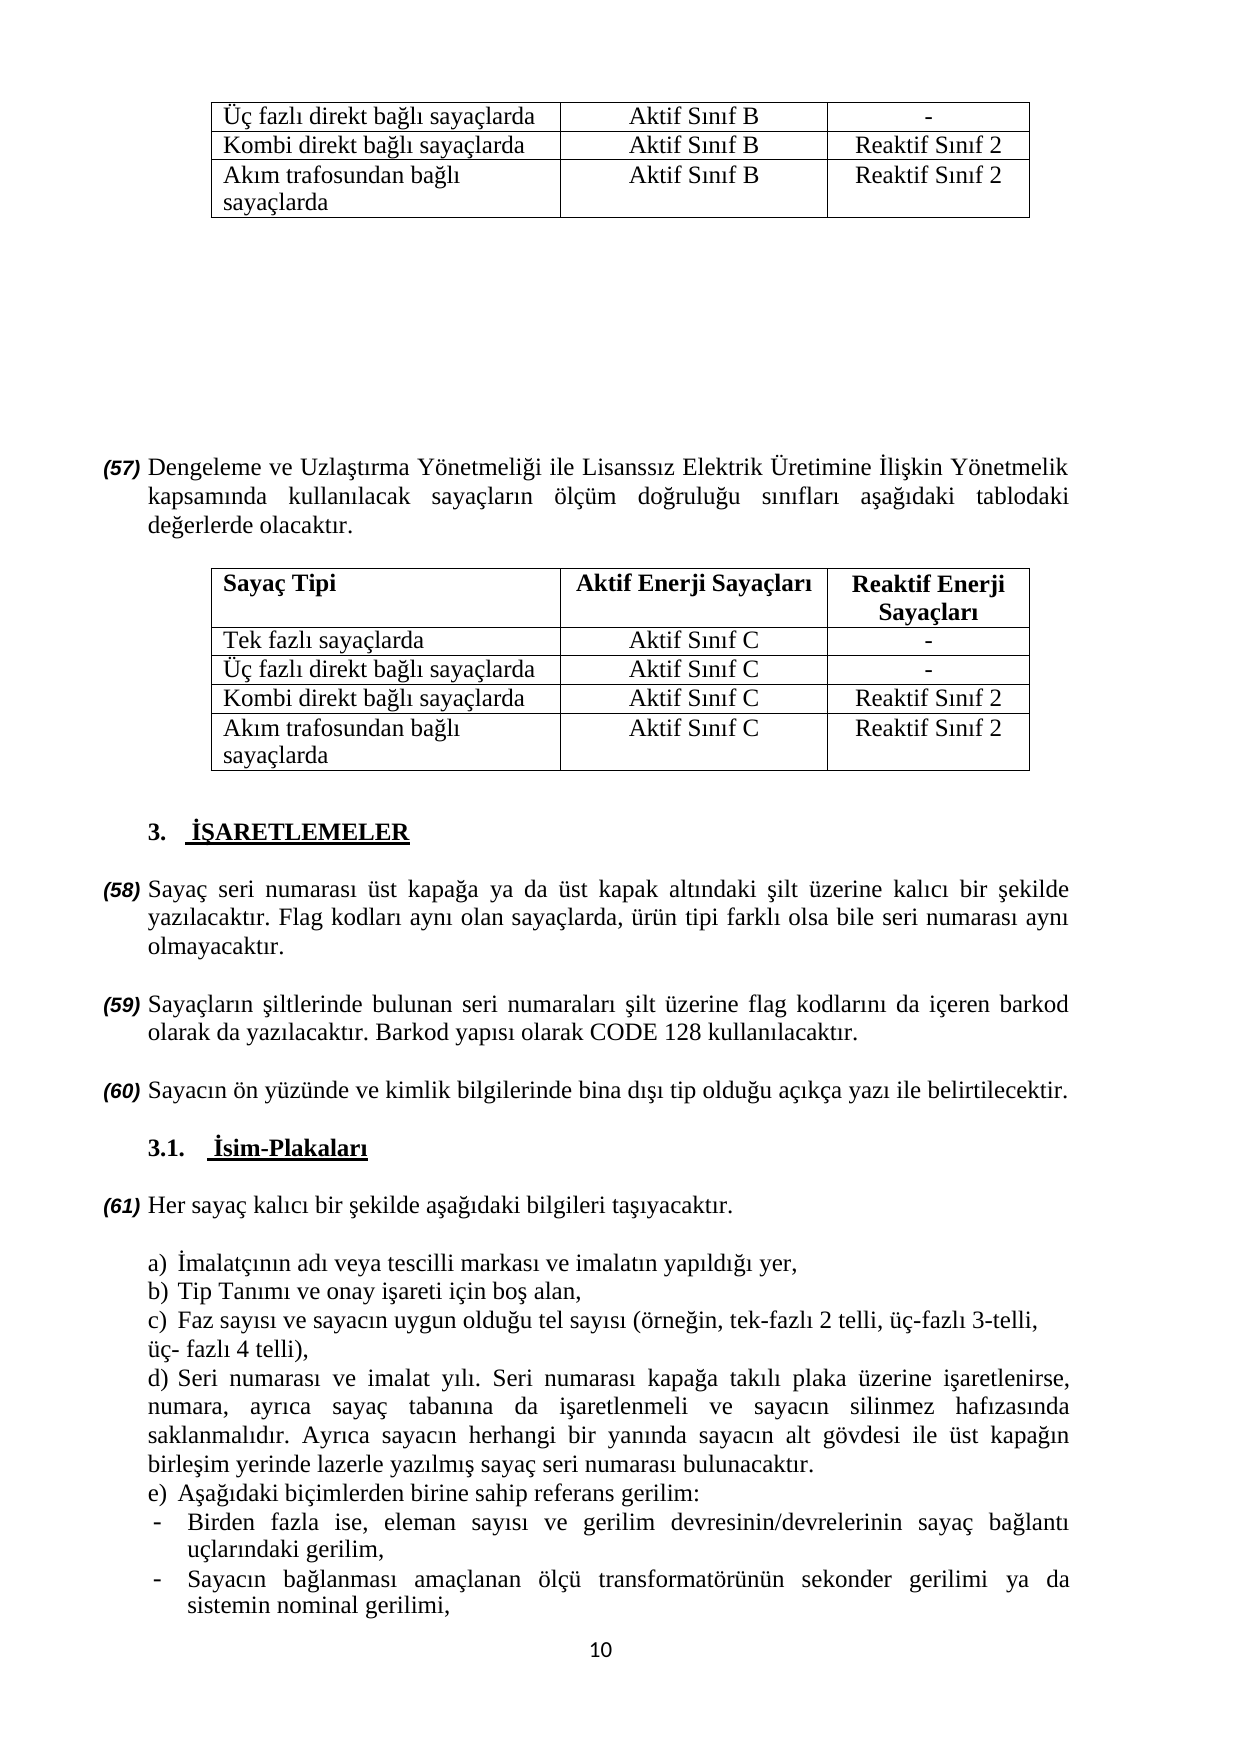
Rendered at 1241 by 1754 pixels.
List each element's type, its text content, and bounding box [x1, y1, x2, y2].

table_cell Aktif Sınıf C [561, 656, 827, 684]
table_cell Reaktif Sınıf 2 [828, 132, 1029, 159]
list Seri numarası ve imalat yılı. Seri numarası kapağa takılı plaka üzerine işaretlenirse, numara, ayrıca sayaç tabanına da işaretlenmeli ve sayacın silinmez hafızasında saklanmalıdır. Ayrıca sayacın herhangi bir yanında sayacın alt gövdesi ile üst kapağın birleşim yerinde lazerle yazılmış sayaç seri numarası bulunacaktır. [148, 1363, 1070, 1478]
list İmalatçının adı veya tescilli markası ve imalatın yapıldığı yer, [148, 1248, 1117, 1276]
subtitle İsim-Plakaları [148, 1133, 1117, 1162]
list Faz sayısı ve sayacın uygun olduğu tel sayısı (örneğin, tek-fazlı 2 telli, üç-fazlı 3-telli, üç- fazlı 4 telli), [148, 1305, 1070, 1363]
table_cell Kombi direkt bağlı sayaçlarda [212, 685, 560, 712]
table_cell Aktif Sınıf C [561, 714, 827, 770]
list Sayacın bağlanması amaçlanan ölçü transformatörünün sekonder gerilimi ya da sistemin nominal gerilimi, [149, 1564, 1069, 1619]
table_cell Tek fazlı sayaçlarda [212, 628, 560, 655]
table_cell - [828, 656, 1029, 684]
table_cell - [828, 103, 1029, 131]
list Sayaçların şiltlerinde bulunan seri numaraları şilt üzerine flag kodlarını da içeren barkod olarak da yazılacaktır. Barkod yapısı olarak CODE 128 kullanılacaktır. [103, 989, 1069, 1046]
list Dengeleme ve Uzlaştırma Yönetmeliği ile Lisanssız Elektrik Üretimine İlişkin Yönetmelik kapsamında kullanılacak sayaçların ölçüm doğruluğu sınıfları aşağıdaki tablodaki değerlerde olacaktır. [103, 452, 1070, 538]
subtitle İŞARETLEMELER [148, 817, 1117, 846]
table_cell Aktif Sınıf C [561, 628, 827, 655]
table_cell - [828, 628, 1029, 655]
table_cell Reaktif Sınıf 2 [828, 714, 1029, 770]
table_cell Reaktif Sınıf 2 [828, 160, 1029, 217]
table_header Aktif Enerji Sayaçları [561, 569, 827, 627]
list Her sayaç kalıcı bir şekilde aşağıdaki bilgileri taşıyacaktır. [103, 1190, 1117, 1219]
table_cell Aktif Sınıf B [561, 160, 827, 217]
table_cell Üç fazlı direkt bağlı sayaçlarda [212, 103, 560, 131]
table_cell Aktif Sınıf B [561, 132, 827, 159]
list Sayacın ön yüzünde ve kimlik bilgilerinde bina dışı tip olduğu açıkça yazı ile belirtilecektir. [103, 1075, 1069, 1104]
table_header Reaktif Enerji Sayaçları [828, 569, 1029, 627]
list Aşağıdaki biçimlerden birine sahip referans gerilim: [148, 1478, 1117, 1506]
table_cell Aktif Sınıf B [561, 103, 827, 131]
table_cell Akım trafosundan bağlı sayaçlarda [212, 714, 560, 770]
list Birden fazla ise, eleman sayısı ve gerilim devresinin/devrelerinin sayaç bağlantı uçlarındaki gerilim, [149, 1508, 1069, 1563]
table_cell Kombi direkt bağlı sayaçlarda [212, 132, 560, 159]
table_cell Reaktif Sınıf 2 [828, 685, 1029, 712]
table_cell Üç fazlı direkt bağlı sayaçlarda [212, 656, 560, 684]
list Tip Tanımı ve onay işareti için boş alan, [148, 1276, 1117, 1305]
list Sayaç seri numarası üst kapağa ya da üst kapak altındaki şilt üzerine kalıcı bir şekilde yazılacaktır. Flag kodları aynı olan sayaçlarda, ürün tipi farklı olsa bile seri numarası aynı olmayacaktır. [103, 874, 1070, 960]
table_cell Akım trafosundan bağlı sayaçlarda [212, 160, 560, 217]
table_cell Aktif Sınıf C [561, 685, 827, 712]
table_header Sayaç Tipi [212, 569, 560, 627]
